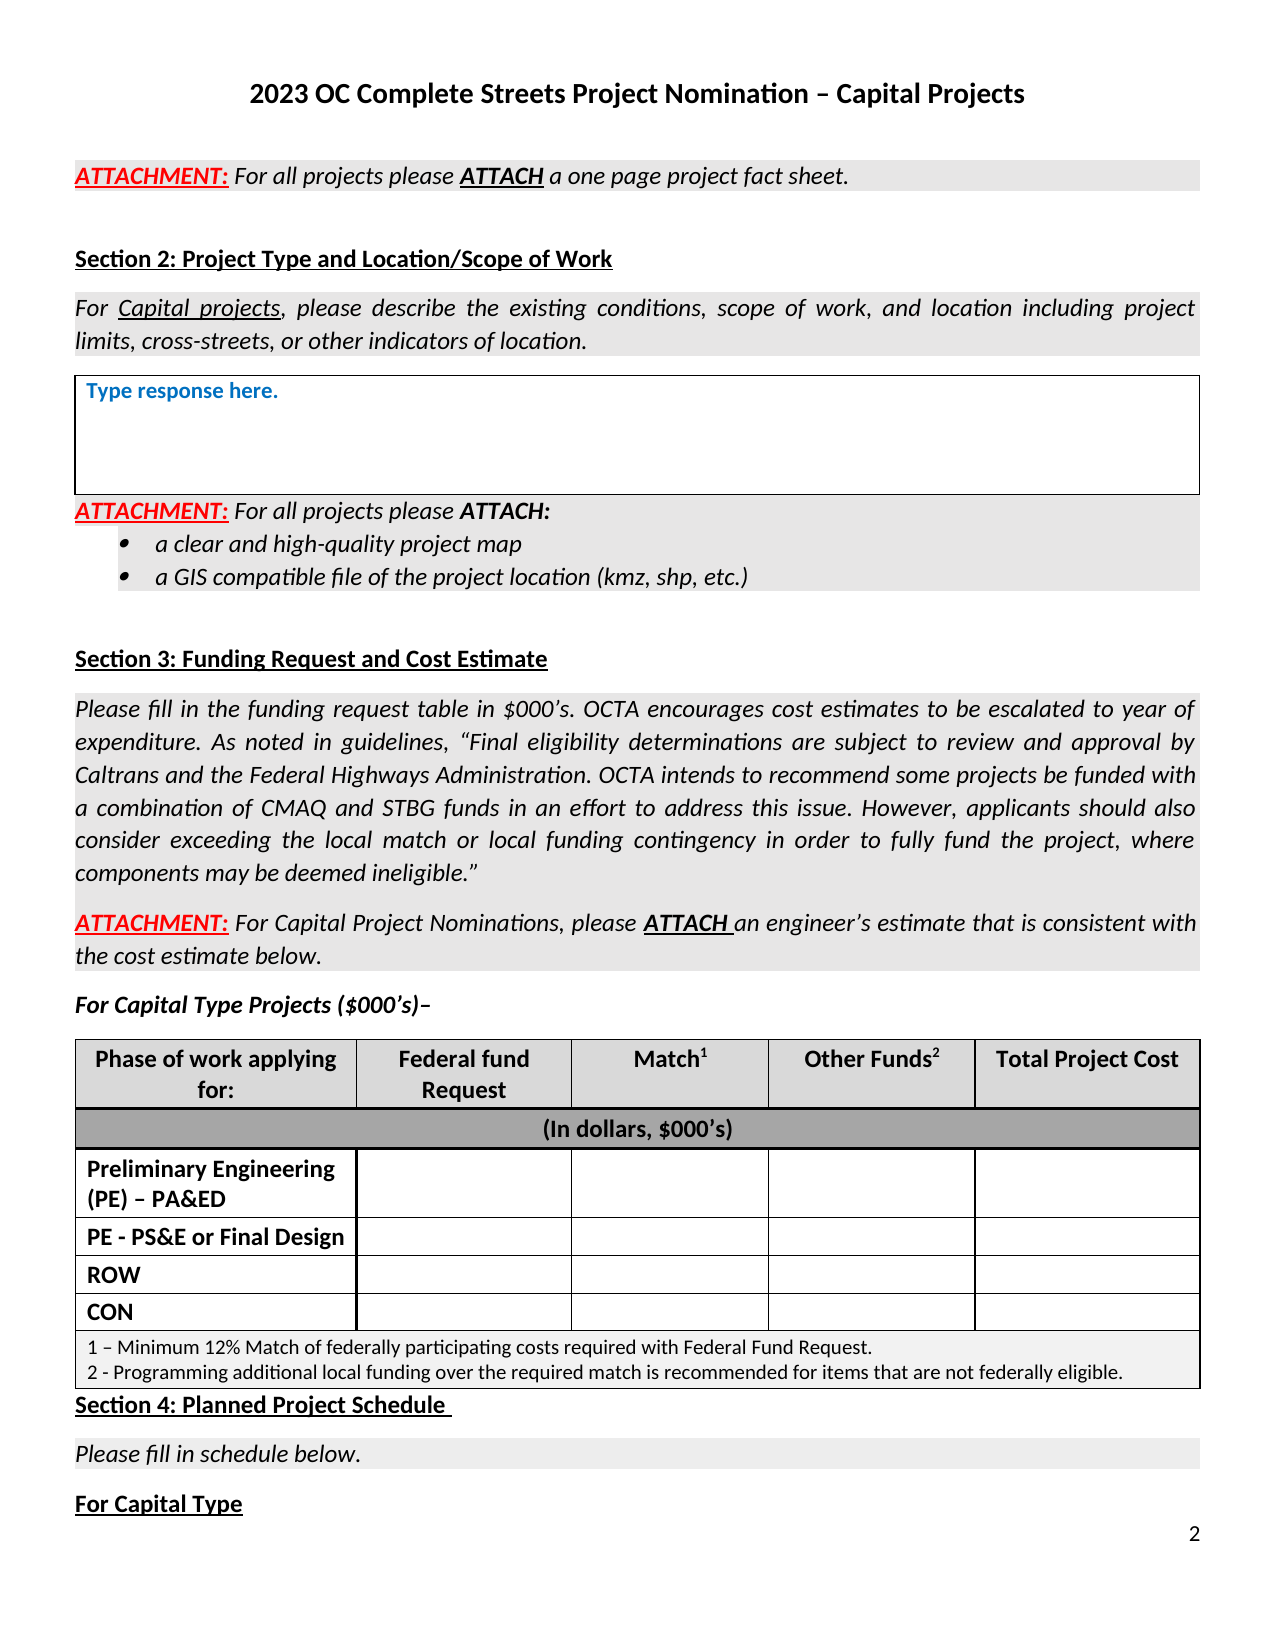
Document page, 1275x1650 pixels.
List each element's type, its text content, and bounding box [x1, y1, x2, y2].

table_cell 1 – Minimum 12% Match of federally participating costs required with Federal Fund Request. 2 - Programming additional local funding over the required match is recommended for items that are not federally eligible. [76, 1331, 1199, 1388]
table_cell [358, 1294, 571, 1330]
text For Capital Type Projects ($000’s)– [75, 989, 1200, 1020]
text Section 3: Funding Request and Cost Estimate [75, 643, 1200, 674]
table_cell Preliminary Engineering (PE) – PA&ED [76, 1150, 355, 1217]
table_cell [358, 1218, 571, 1255]
table_header Total Project Cost [976, 1040, 1199, 1107]
table_header Type response here. [76, 376, 1199, 494]
list a clear and high-quality project map [118, 528, 1200, 558]
text For Capital projects, please describe the existing conditions, scope of work, and location including project limits, cross-streets, or other indicators of location. [75, 292, 1200, 356]
table_cell [572, 1256, 768, 1292]
table_cell (In dollars, $000’s) [76, 1110, 1199, 1147]
table_cell [976, 1294, 1199, 1330]
table_cell [769, 1218, 974, 1255]
table_cell [572, 1218, 768, 1255]
text ATTACHMENT: For all projects please ATTACH a one page project fact sheet. [75, 160, 1200, 191]
table_cell [572, 1150, 768, 1217]
table_cell [976, 1218, 1199, 1255]
text Section 4: Planned Project Schedule [75, 1389, 1200, 1419]
table_cell [358, 1150, 571, 1217]
table_cell CON [76, 1294, 355, 1330]
table_header Other Funds2 [769, 1040, 974, 1107]
text Please fill in schedule below. [75, 1438, 1200, 1469]
table_cell [769, 1150, 974, 1217]
text For Capital Type [75, 1488, 1200, 1519]
text ATTACHMENT: For all projects please ATTACH: [75, 495, 1200, 526]
table_header Match1 [572, 1040, 768, 1107]
list a GIS compatible file of the project location (kmz, shp, etc.) [118, 561, 1200, 591]
table_cell [572, 1294, 768, 1330]
table_cell ROW [76, 1256, 355, 1292]
text Please fill in the funding request table in $000’s. OCTA encourages cost estimates to be escalated to year of expenditure. As noted in guidelines, “Final eligibility determinations are subject to review and approval by Caltrans and the Federal Highways Administration. OCTA intends to recommend some projects be funded with a combination of CMAQ and STBG funds in an effort to address this issue. However, applicants should also consider exceeding the local match or local funding contingency in order to fully fund the project, where components may be deemed ineligible.” [75, 693, 1200, 888]
table_cell [976, 1150, 1199, 1217]
table_cell [976, 1256, 1199, 1292]
table_cell PE - PS&E or Final Design [76, 1218, 355, 1255]
text Section 2: Project Type and Location/Scope of Work [75, 243, 1200, 273]
table_cell [769, 1294, 974, 1330]
table_header Phase of work applying for: [76, 1040, 356, 1107]
text ATTACHMENT: For Capital Project Nominations, please ATTACH an engineer’s estimate that is consistent with the cost estimate below. [75, 907, 1200, 971]
table_header Federal fund Request [357, 1040, 571, 1107]
table_cell [358, 1256, 571, 1292]
table_cell [769, 1256, 974, 1292]
